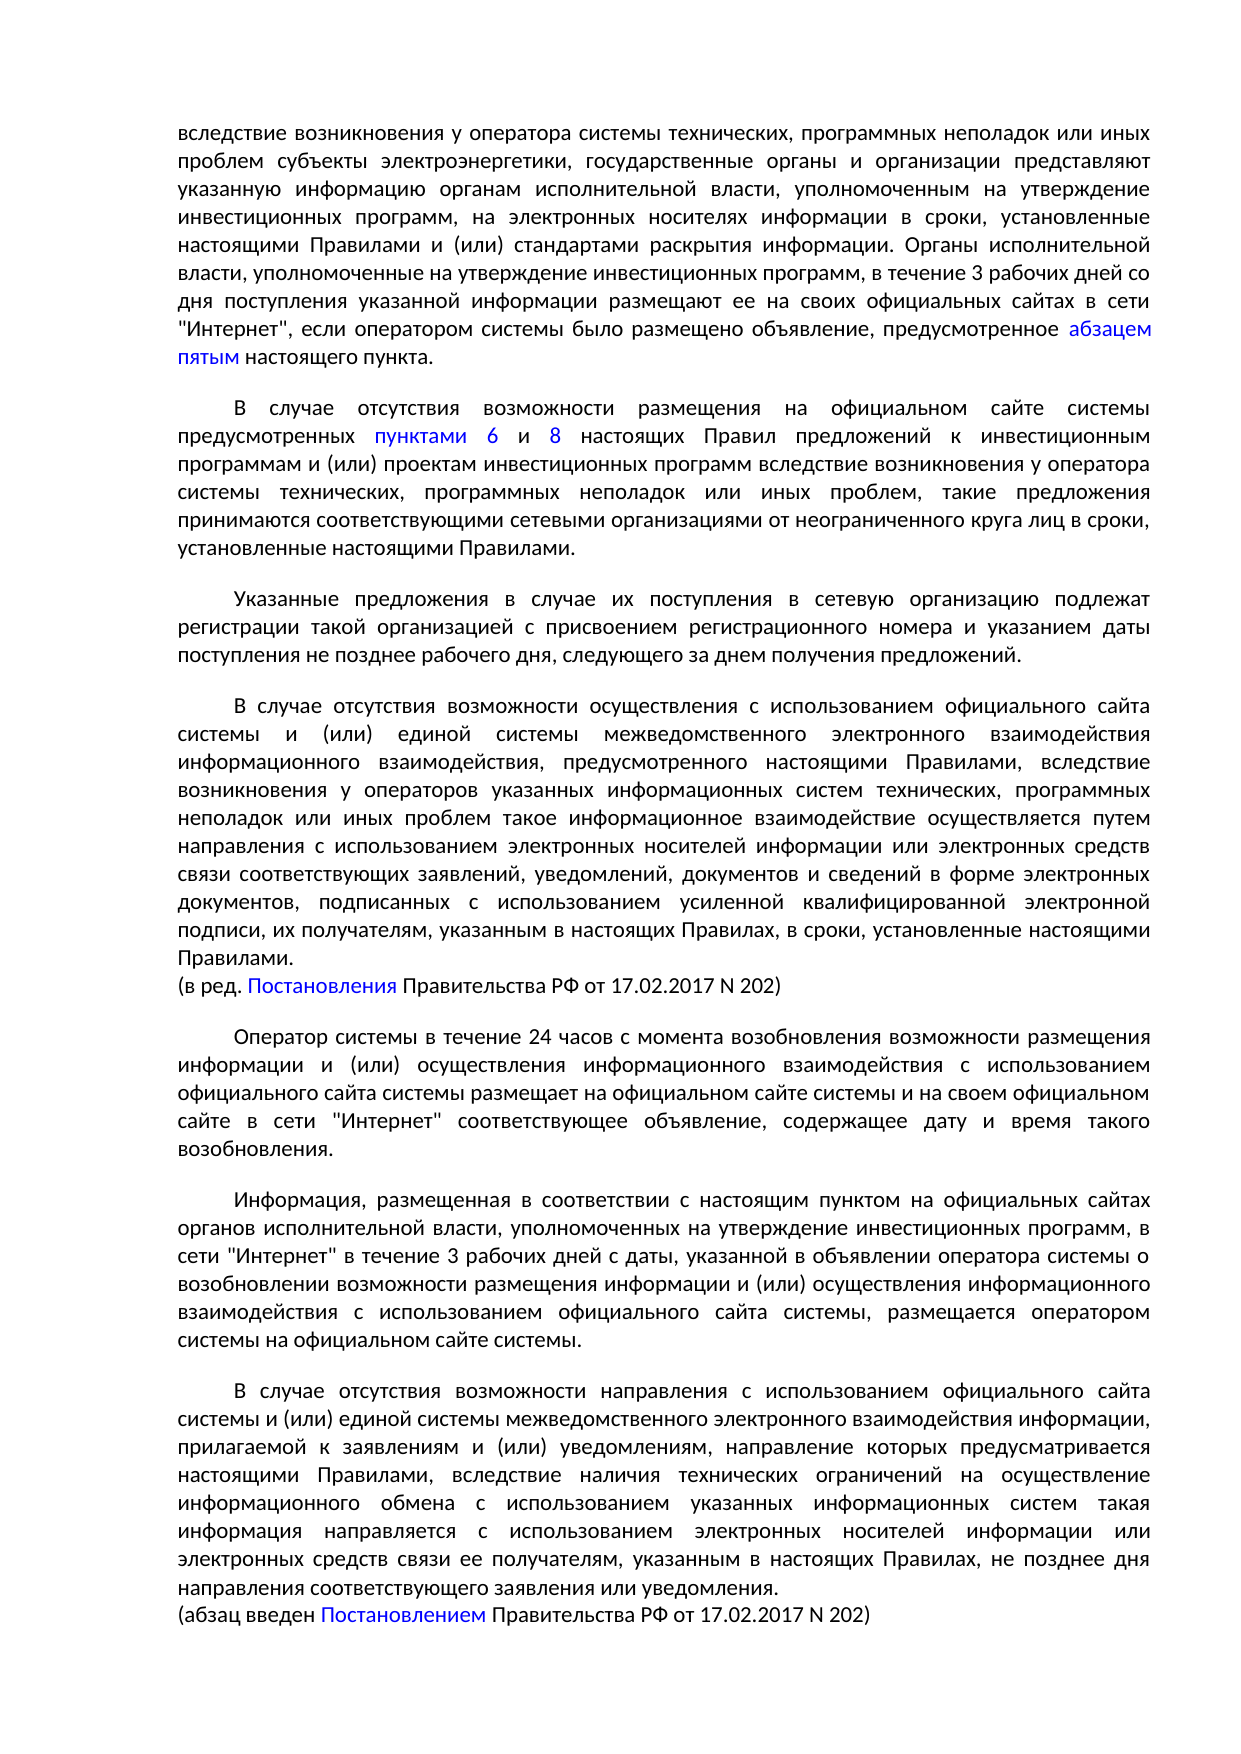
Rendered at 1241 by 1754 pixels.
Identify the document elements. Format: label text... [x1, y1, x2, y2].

text Указанные предложения в случае их поступления в сетевую организацию подлежат регистрации такой организацией с присвоением регистрационного номера и указанием даты поступления не позднее рабочего дня, следующего за днем получения предложений. [177, 584, 1152, 668]
text Информация, размещенная в соответствии с настоящим пунктом на официальных сайтах органов исполнительной власти, уполномоченных на утверждение инвестиционных программ, в сети "Интернет" в течение 3 рабочих дней с даты, указанной в объявлении оператора системы о возобновлении возможности размещения информации и (или) осуществления информационного взаимодействия с использованием официального сайта системы, размещается оператором системы на официальном сайте системы. [177, 1185, 1152, 1353]
text (абзац введен Постановлением Правительства РФ от 17.02.2017 N 202) [177, 1601, 1152, 1629]
text В случае отсутствия возможности направления с использованием официального сайта системы и (или) единой системы межведомственного электронного взаимодействия информации, прилагаемой к заявлениям и (или) уведомлениям, направление которых предусматривается настоящими Правилами, вследствие наличия технических ограничений на осуществление информационного обмена с использованием указанных информационных систем такая информация направляется с использованием электронных носителей информации или электронных средств связи ее получателям, указанным в настоящих Правилах, не позднее дня направления соответствующего заявления или уведомления. [177, 1376, 1152, 1601]
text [177, 118, 1152, 370]
text Оператор системы в течение 24 часов с момента возобновления возможности размещения информации и (или) осуществления информационного взаимодействия с использованием официального сайта системы размещает на официальном сайте системы и на своем официальном сайте в сети "Интернет" соответствующее объявление, содержащее дату и время такого возобновления. [177, 1022, 1152, 1162]
text В случае отсутствия возможности размещения на официальном сайте системы предусмотренных пунктами 6 и 8 настоящих Правил предложений к инвестиционным программам и (или) проектам инвестиционных программ вследствие возникновения у оператора системы технических, программных неполадок или иных проблем, такие предложения принимаются соответствующими сетевыми организациями от неограниченного круга лиц в сроки, установленные настоящими Правилами. [177, 393, 1152, 561]
text В случае отсутствия возможности осуществления с использованием официального сайта системы и (или) единой системы межведомственного электронного взаимодействия информационного взаимодействия, предусмотренного настоящими Правилами, вследствие возникновения у операторов указанных информационных систем технических, программных неполадок или иных проблем такое информационное взаимодействие осуществляется путем направления с использованием электронных носителей информации или электронных средств связи соответствующих заявлений, уведомлений, документов и сведений в форме электронных документов, подписанных с использованием усиленной квалифицированной электронной подписи, их получателям, указанным в настоящих Правилах, в сроки, установленные настоящими Правилами. [177, 691, 1152, 971]
text (в ред. Постановления Правительства РФ от 17.02.2017 N 202) [177, 971, 1152, 999]
